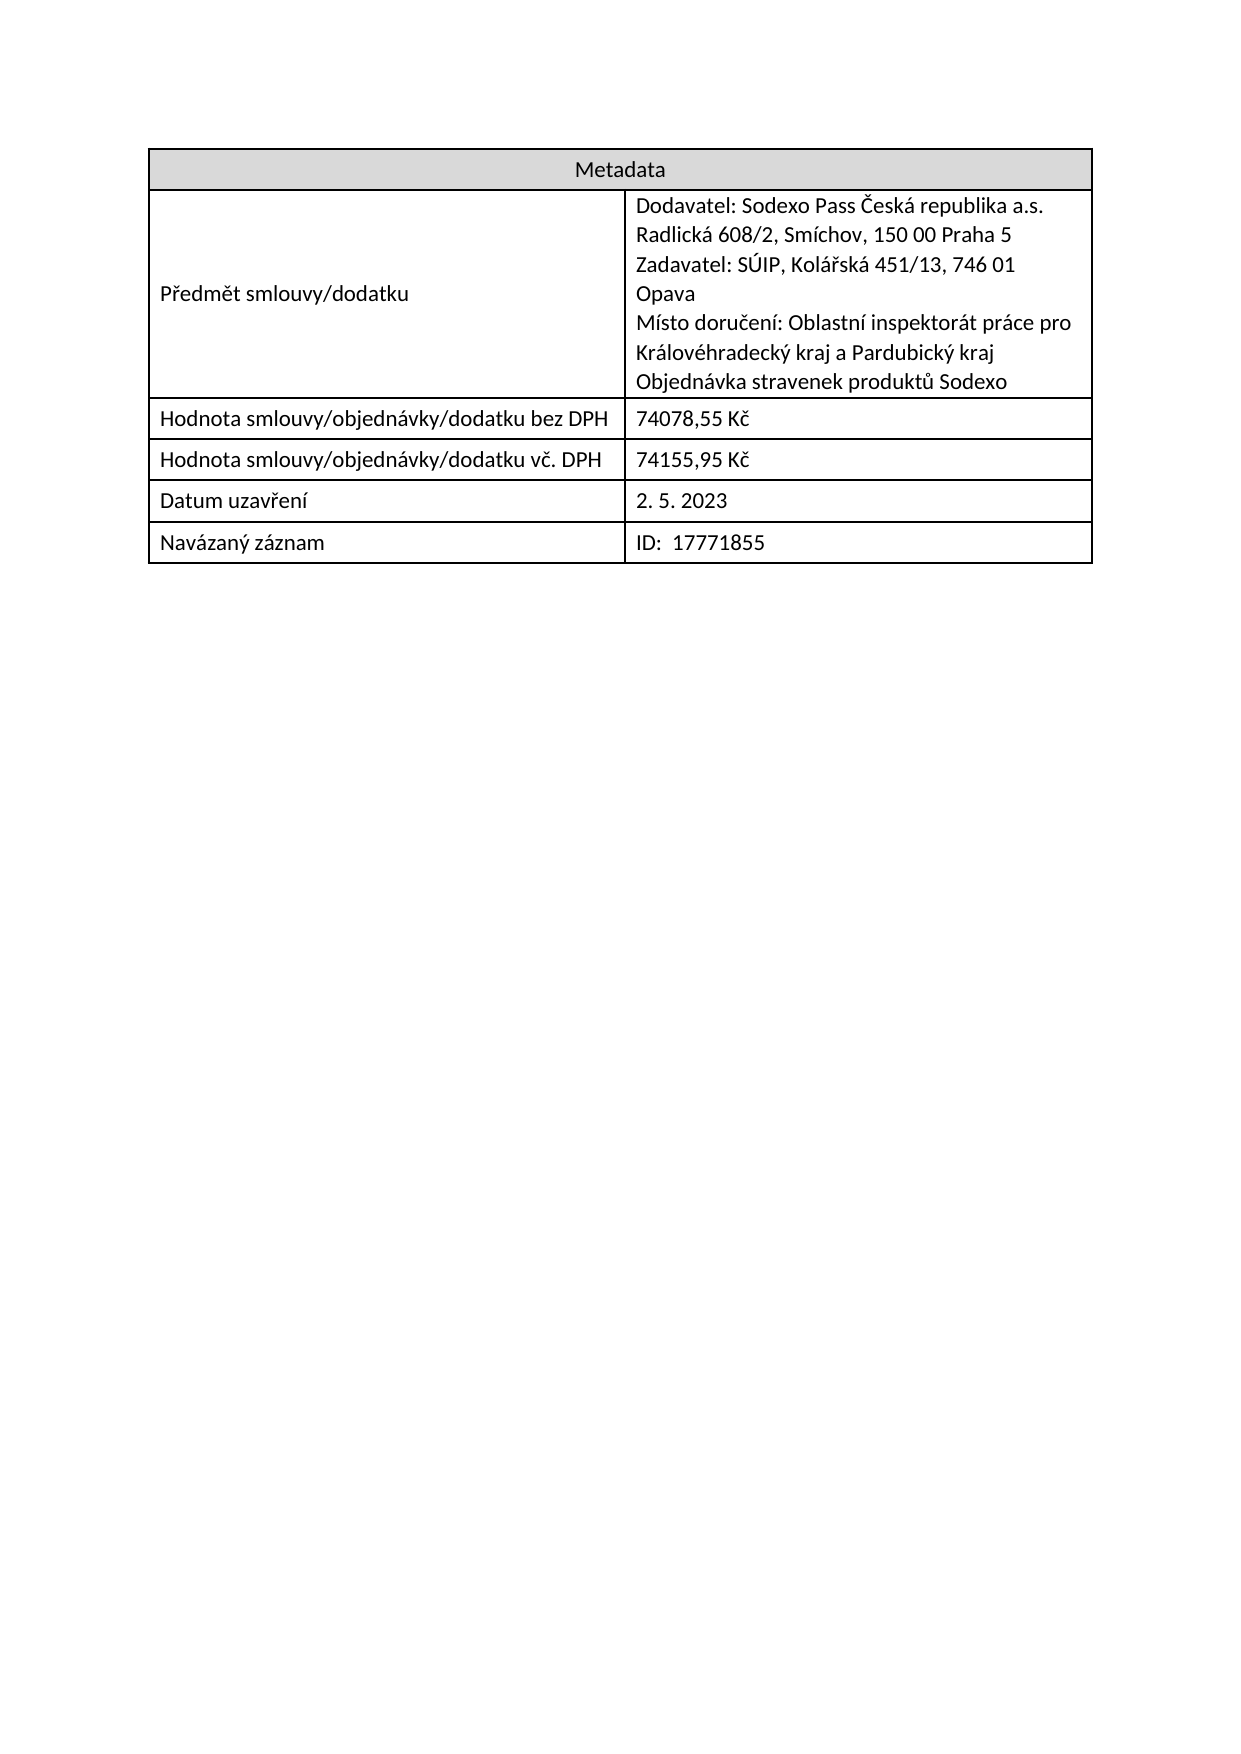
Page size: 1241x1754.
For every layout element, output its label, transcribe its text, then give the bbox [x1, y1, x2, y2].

table_header Metadata [150, 150, 1091, 189]
table_cell ID: 17771855 [626, 523, 1091, 562]
table_cell Dodavatel: Sodexo Pass Česká republika a.s. Radlická 608/2, Smíchov, 150 00 Praha 5 Zadavatel: SÚIP, Kolářská 451/13, 746 01 Opava Místo doručení: Oblastní inspektorát práce pro Královéhradecký kraj a Pardubický kraj Objednávka stravenek produktů Sodexo [626, 191, 1091, 397]
table_cell 74078,55 Kč [626, 399, 1091, 438]
table_cell Datum uzavření [150, 481, 624, 521]
table_cell 2. 5. 2023 [626, 481, 1091, 521]
table_cell Hodnota smlouvy/objednávky/dodatku bez DPH [150, 399, 624, 438]
table_cell Navázaný záznam [150, 523, 624, 562]
table_cell Předmět smlouvy/dodatku [150, 191, 624, 397]
table_cell Hodnota smlouvy/objednávky/dodatku vč. DPH [150, 440, 624, 479]
table_cell 74155,95 Kč [626, 440, 1091, 479]
